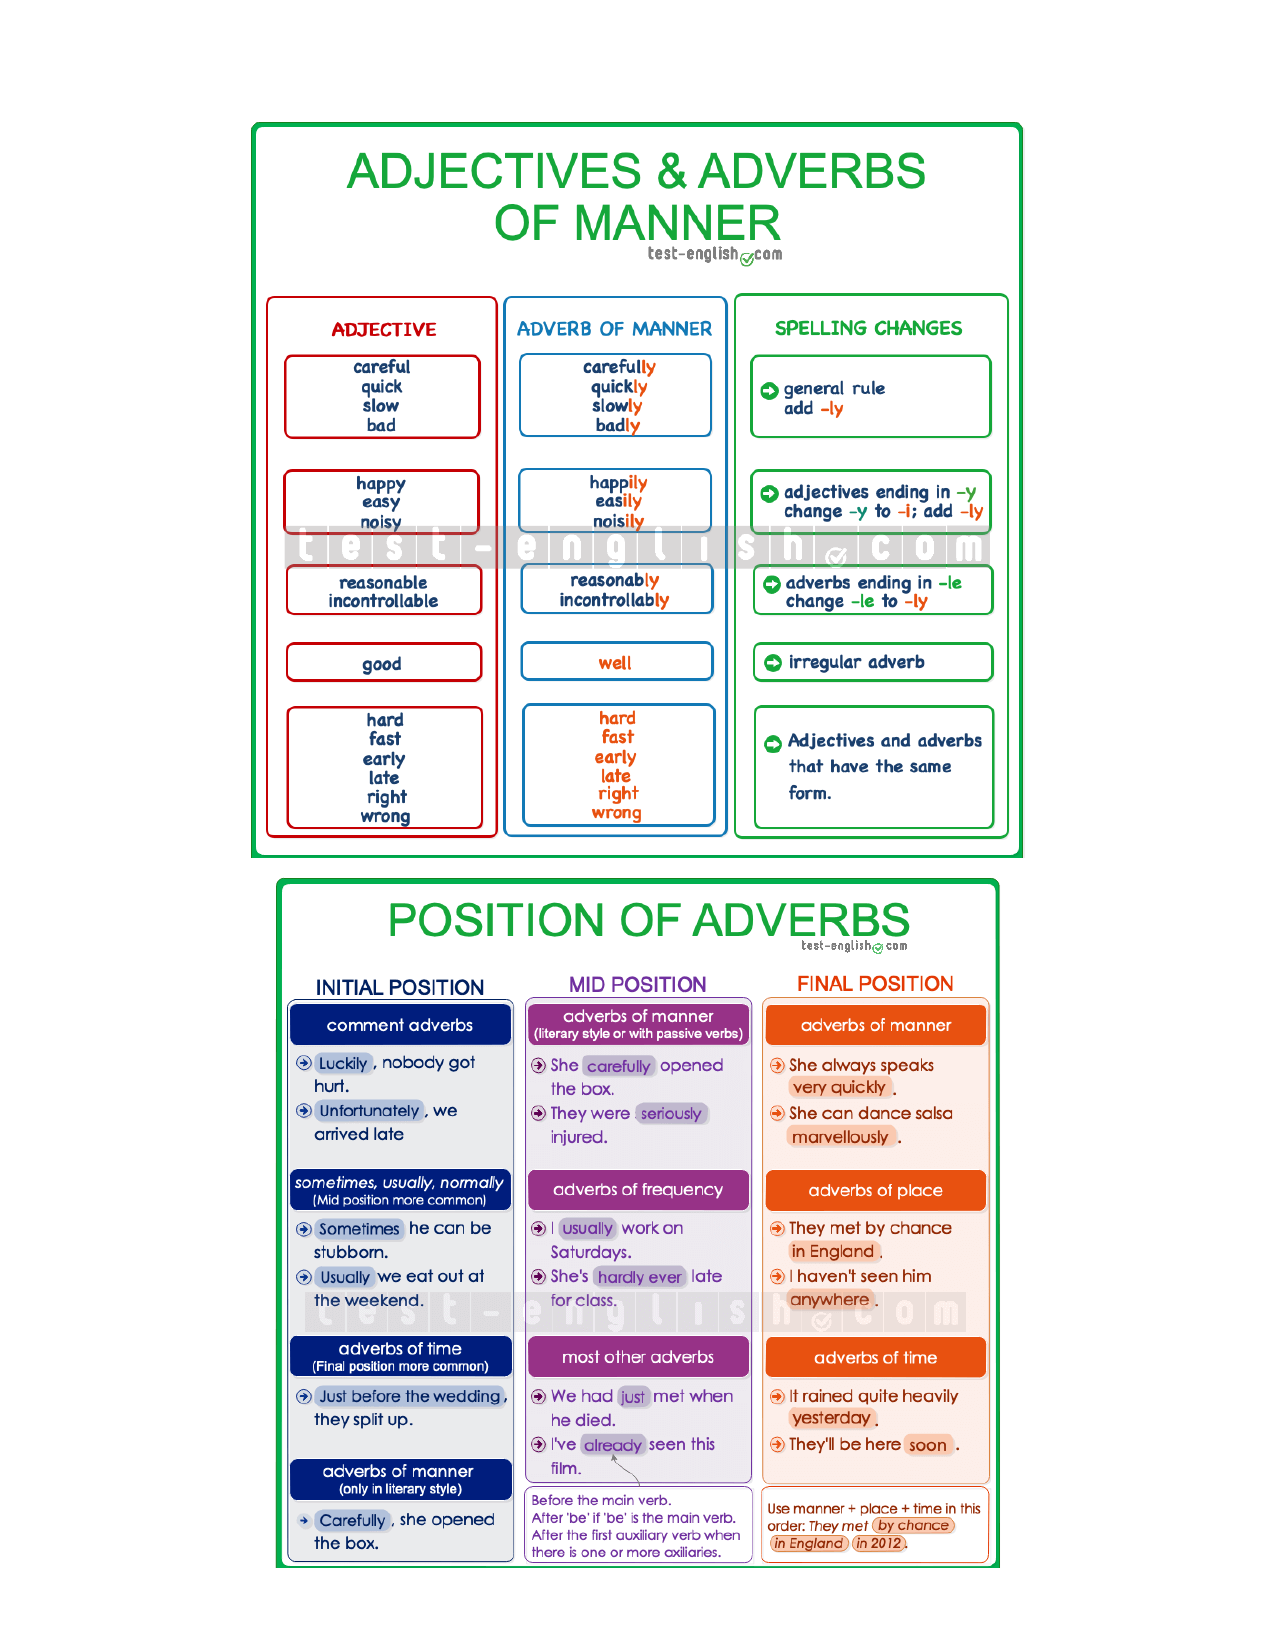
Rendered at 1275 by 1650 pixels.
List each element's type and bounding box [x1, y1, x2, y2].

picture [249, 121, 1026, 858]
picture [274, 876, 1001, 1568]
